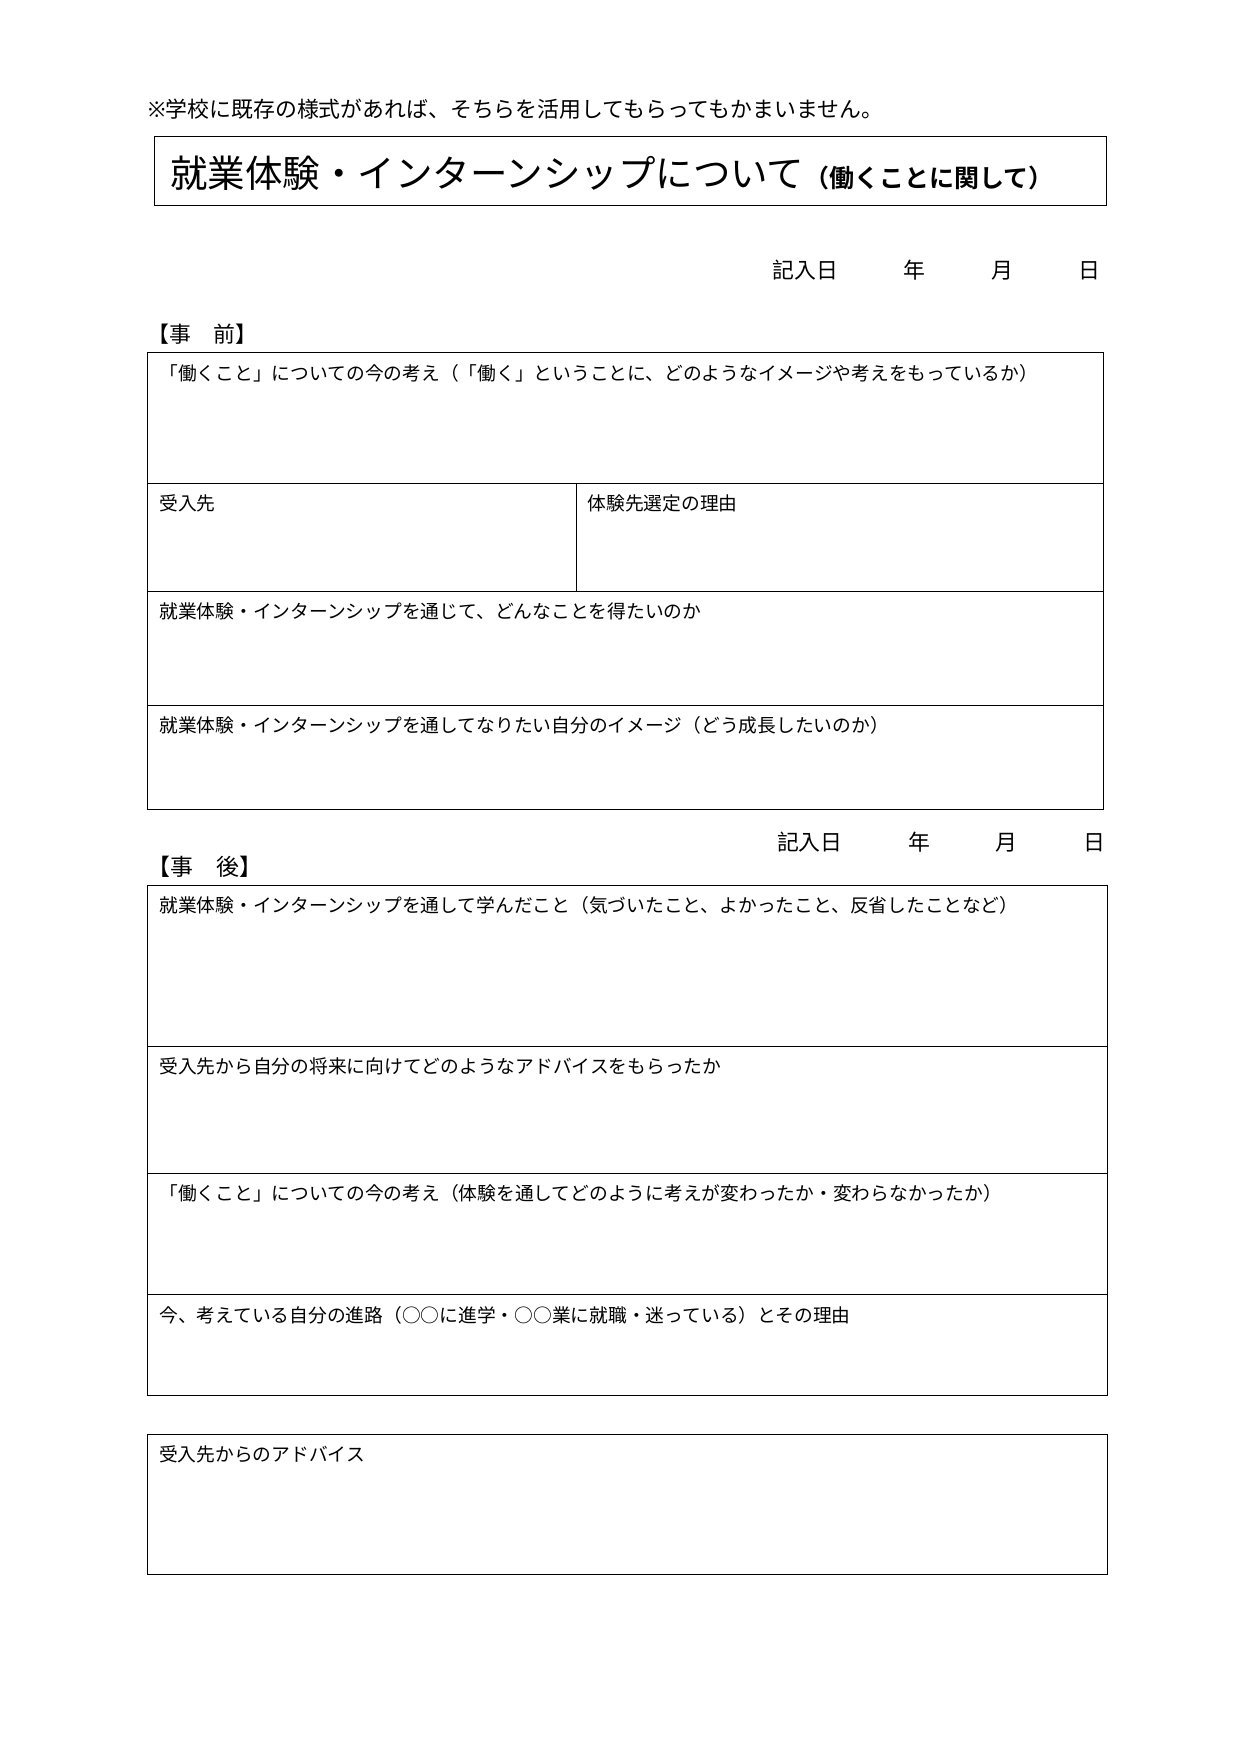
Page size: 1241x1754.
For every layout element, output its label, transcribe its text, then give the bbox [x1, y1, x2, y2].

table_cell 就業体験・インターンシップを通してなりたい自分のイメージ（どう成長したいのか） [148, 706, 1103, 809]
table_cell 就業体験・インターンシップを通じて、どんなことを得たいのか [148, 592, 1103, 704]
table_header 就業体験・インターンシップを通して学んだこと（気づいたこと、よかったこと、反省したことなど） [148, 886, 1107, 1046]
text 【事 前】 [148, 314, 1092, 352]
table_cell 「働くこと」についての今の考え（体験を通してどのように考えが変わったか・変わらなかったか） [148, 1174, 1107, 1294]
table_header 受入先からのアドバイス [148, 1435, 1107, 1574]
text ※学校に既存の様式があれば、そちらを活用してもらってもかまいません。 [148, 89, 1092, 127]
table_cell 受入先から自分の将来に向けてどのようなアドバイスをもらったか [148, 1047, 1107, 1173]
text 【事 後】 [148, 847, 1092, 885]
table_cell 体験先選定の理由 [577, 484, 1103, 591]
table_header 「働くこと」についての今の考え（「働く」ということに、どのようなイメージや考えをもっているか） [148, 353, 1103, 482]
table_cell 今、考えている自分の進路（○○に進学・○○業に就職・迷っている）とその理由 [148, 1295, 1107, 1395]
table_cell 受入先 [148, 484, 576, 591]
